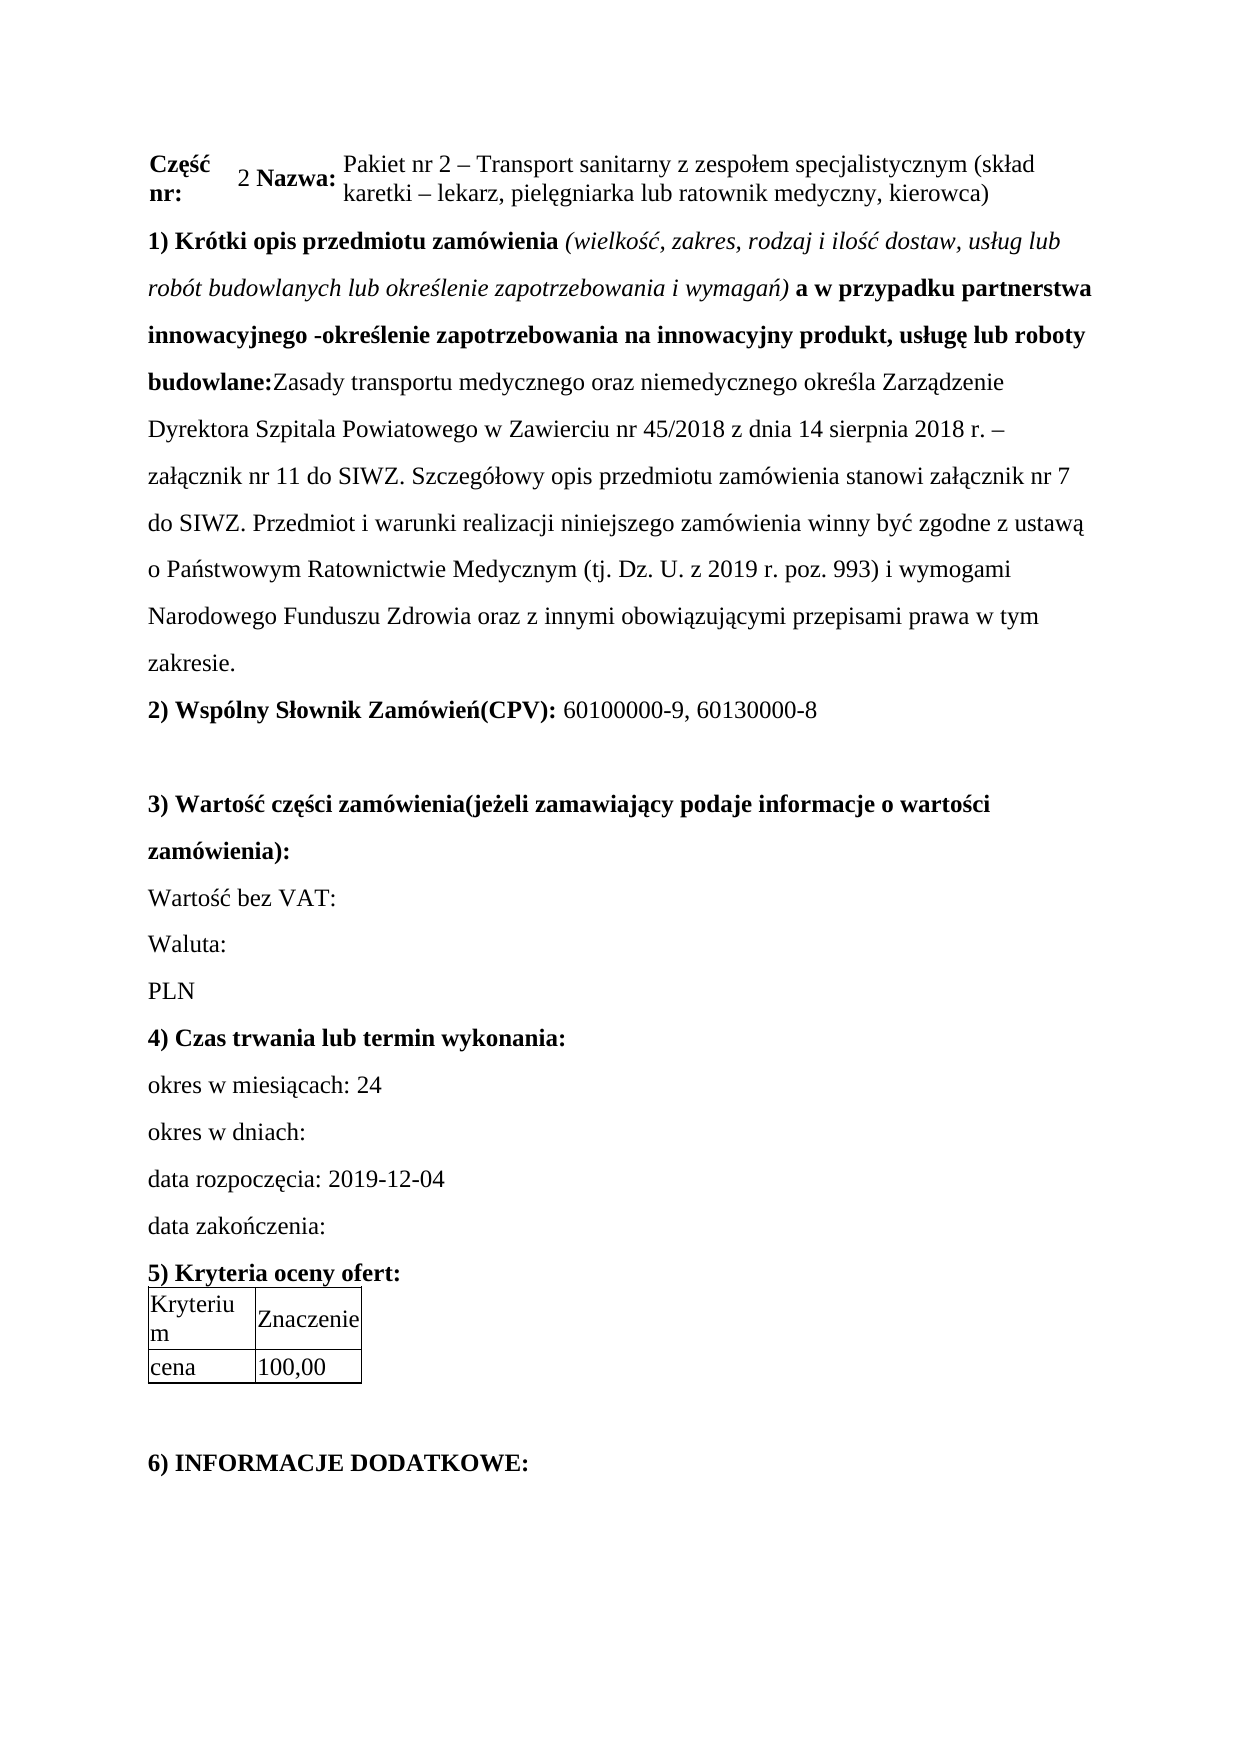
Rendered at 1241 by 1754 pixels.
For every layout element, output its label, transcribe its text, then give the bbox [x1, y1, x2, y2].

text 6) INFORMACJE DODATKOWE: Dół formularza [148, 1383, 1093, 1496]
table_header Znaczenie [256, 1288, 361, 1348]
table_cell 100,00 [256, 1350, 361, 1382]
table_header Kryterium [149, 1288, 255, 1348]
table_cell cena [149, 1350, 255, 1382]
table_header Część nr: [148, 148, 236, 208]
table_header Nazwa: [255, 148, 341, 208]
table_header 2 [236, 148, 254, 208]
table_header Pakiet nr 2 – Transport sanitarny z zespołem specjalistycznym (skład karetki – lekarz, pielęgniarka lub ratownik medyczny, kierowca) [341, 148, 1093, 208]
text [148, 208, 1093, 1286]
